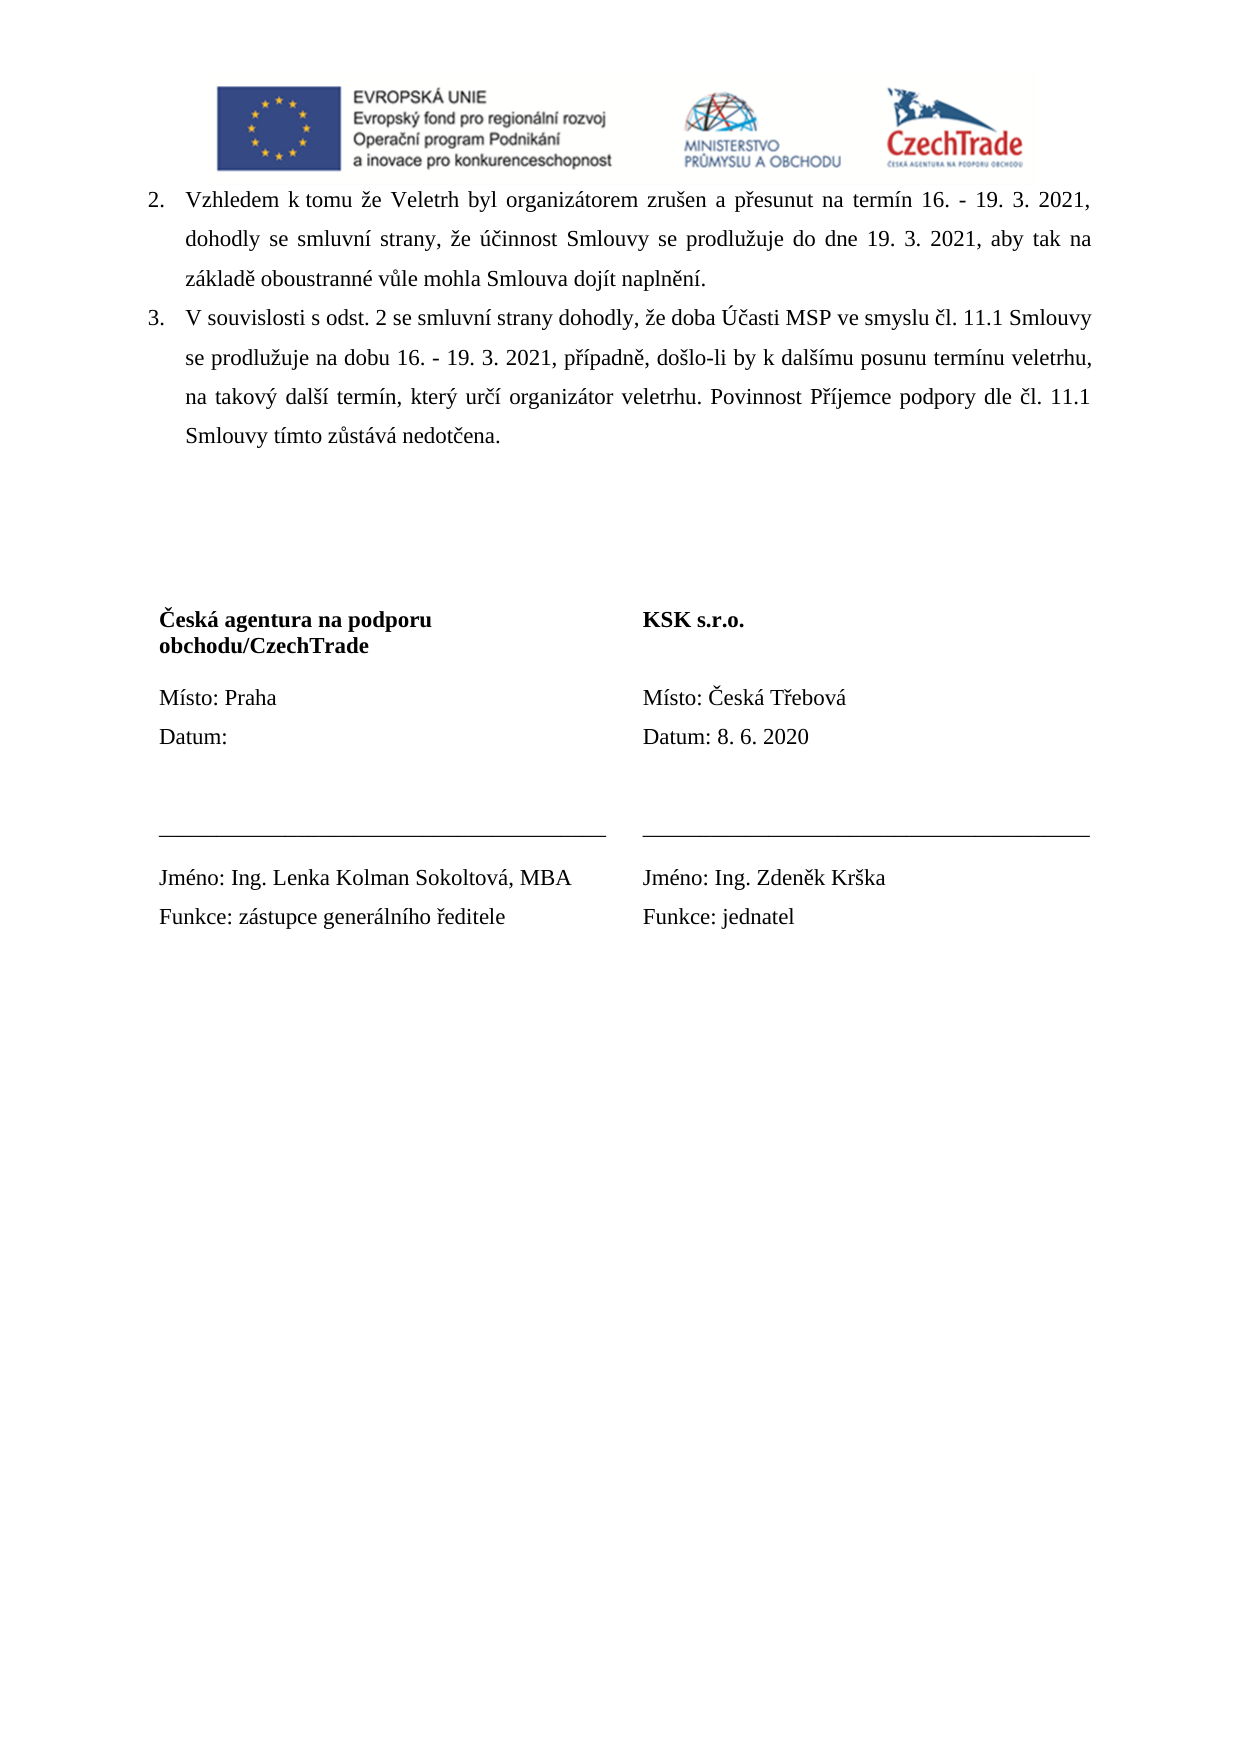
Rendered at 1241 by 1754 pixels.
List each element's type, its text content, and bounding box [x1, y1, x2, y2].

picture [205, 73, 1035, 186]
table_cell _______________________________________ [148, 762, 631, 852]
table_cell Místo: Česká Třebová Datum: 8. 6. 2020 [631, 671, 1119, 762]
table_header KSK s.r.o. [631, 594, 1119, 671]
table_cell _______________________________________ [631, 762, 1119, 852]
list Vzhledem k tomu že Veletrh byl organizátorem zrušen a přesunut na termín 16. - 19. 3. 2021, dohodly se smluvní strany, že účinnost Smlouvy se prodlužuje do dne 19. 3. 2021, aby tak na základě oboustranné vůle mohla Smlouva dojít naplnění. [148, 186, 1093, 291]
list V souvislosti s odst. 2 se smluvní strany dohodly, že doba Účasti MSP ve smyslu čl. 11.1 Smlouvy se prodlužuje na dobu 16. - 19. 3. 2021, případně, došlo-li by k dalšímu posunu termínu veletrhu, na takový další termín, který určí organizátor veletrhu. Povinnost Příjemce podpory dle čl. 11.1 Smlouvy tímto zůstává nedotčena. [148, 304, 1093, 449]
table_cell Jméno: Ing. Lenka Kolman Sokoltová, MBA Funkce: zástupce generálního ředitele [148, 852, 631, 1059]
table_cell Místo: Praha Datum: [148, 671, 631, 762]
table_cell Jméno: Ing. Zdeněk Krška Funkce: jednatel [631, 852, 1119, 1059]
table_header Česká agentura na podporu obchodu/CzechTrade [148, 594, 631, 671]
